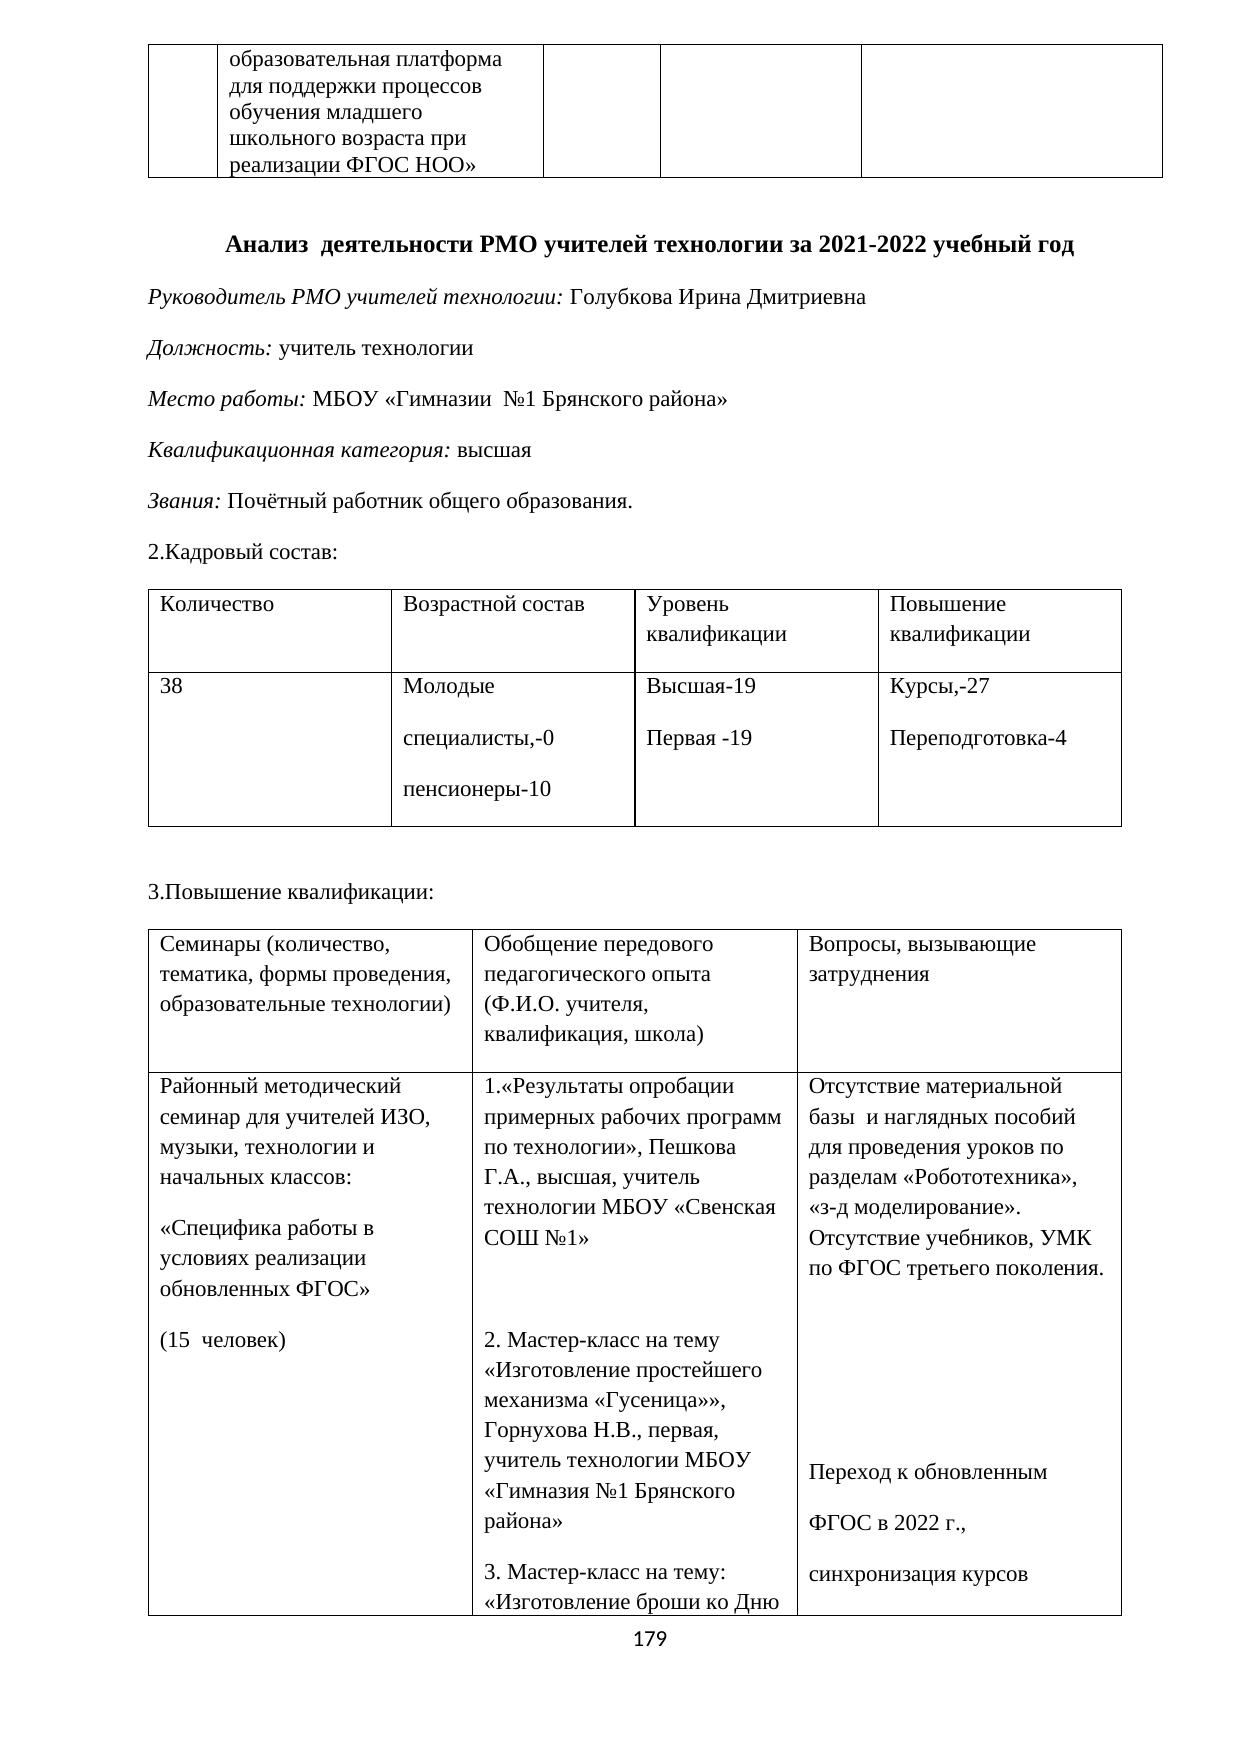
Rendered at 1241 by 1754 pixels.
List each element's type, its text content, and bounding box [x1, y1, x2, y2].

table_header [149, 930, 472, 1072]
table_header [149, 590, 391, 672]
text Звания: Почётный работник общего образования. [148, 487, 1152, 513]
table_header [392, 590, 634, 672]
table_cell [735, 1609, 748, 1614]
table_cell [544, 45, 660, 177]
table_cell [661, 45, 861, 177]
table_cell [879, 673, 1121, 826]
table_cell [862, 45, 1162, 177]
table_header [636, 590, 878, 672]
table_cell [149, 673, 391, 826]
text Место работы: МБОУ «Гимназии №1 Брянского района» [148, 385, 1152, 411]
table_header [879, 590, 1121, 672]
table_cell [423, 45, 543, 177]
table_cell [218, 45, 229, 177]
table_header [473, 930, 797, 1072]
text Анализ деятельности РМО учителей технологии за 2021-2022 учебный год [148, 229, 1152, 258]
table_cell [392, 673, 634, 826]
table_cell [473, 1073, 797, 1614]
text Должность: учитель технологии [148, 334, 1152, 360]
text 2.Кадровый состав: [148, 538, 1152, 564]
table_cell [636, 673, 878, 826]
text Квалификационная категория: высшая [148, 436, 1152, 462]
text 3.Повышение квалификации: [148, 878, 1152, 904]
text Руководитель РМО учителей технологии: Голубкова Ирина Дмитриевна [148, 283, 1152, 309]
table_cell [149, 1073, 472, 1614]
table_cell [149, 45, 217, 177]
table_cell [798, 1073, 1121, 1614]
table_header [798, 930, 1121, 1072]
